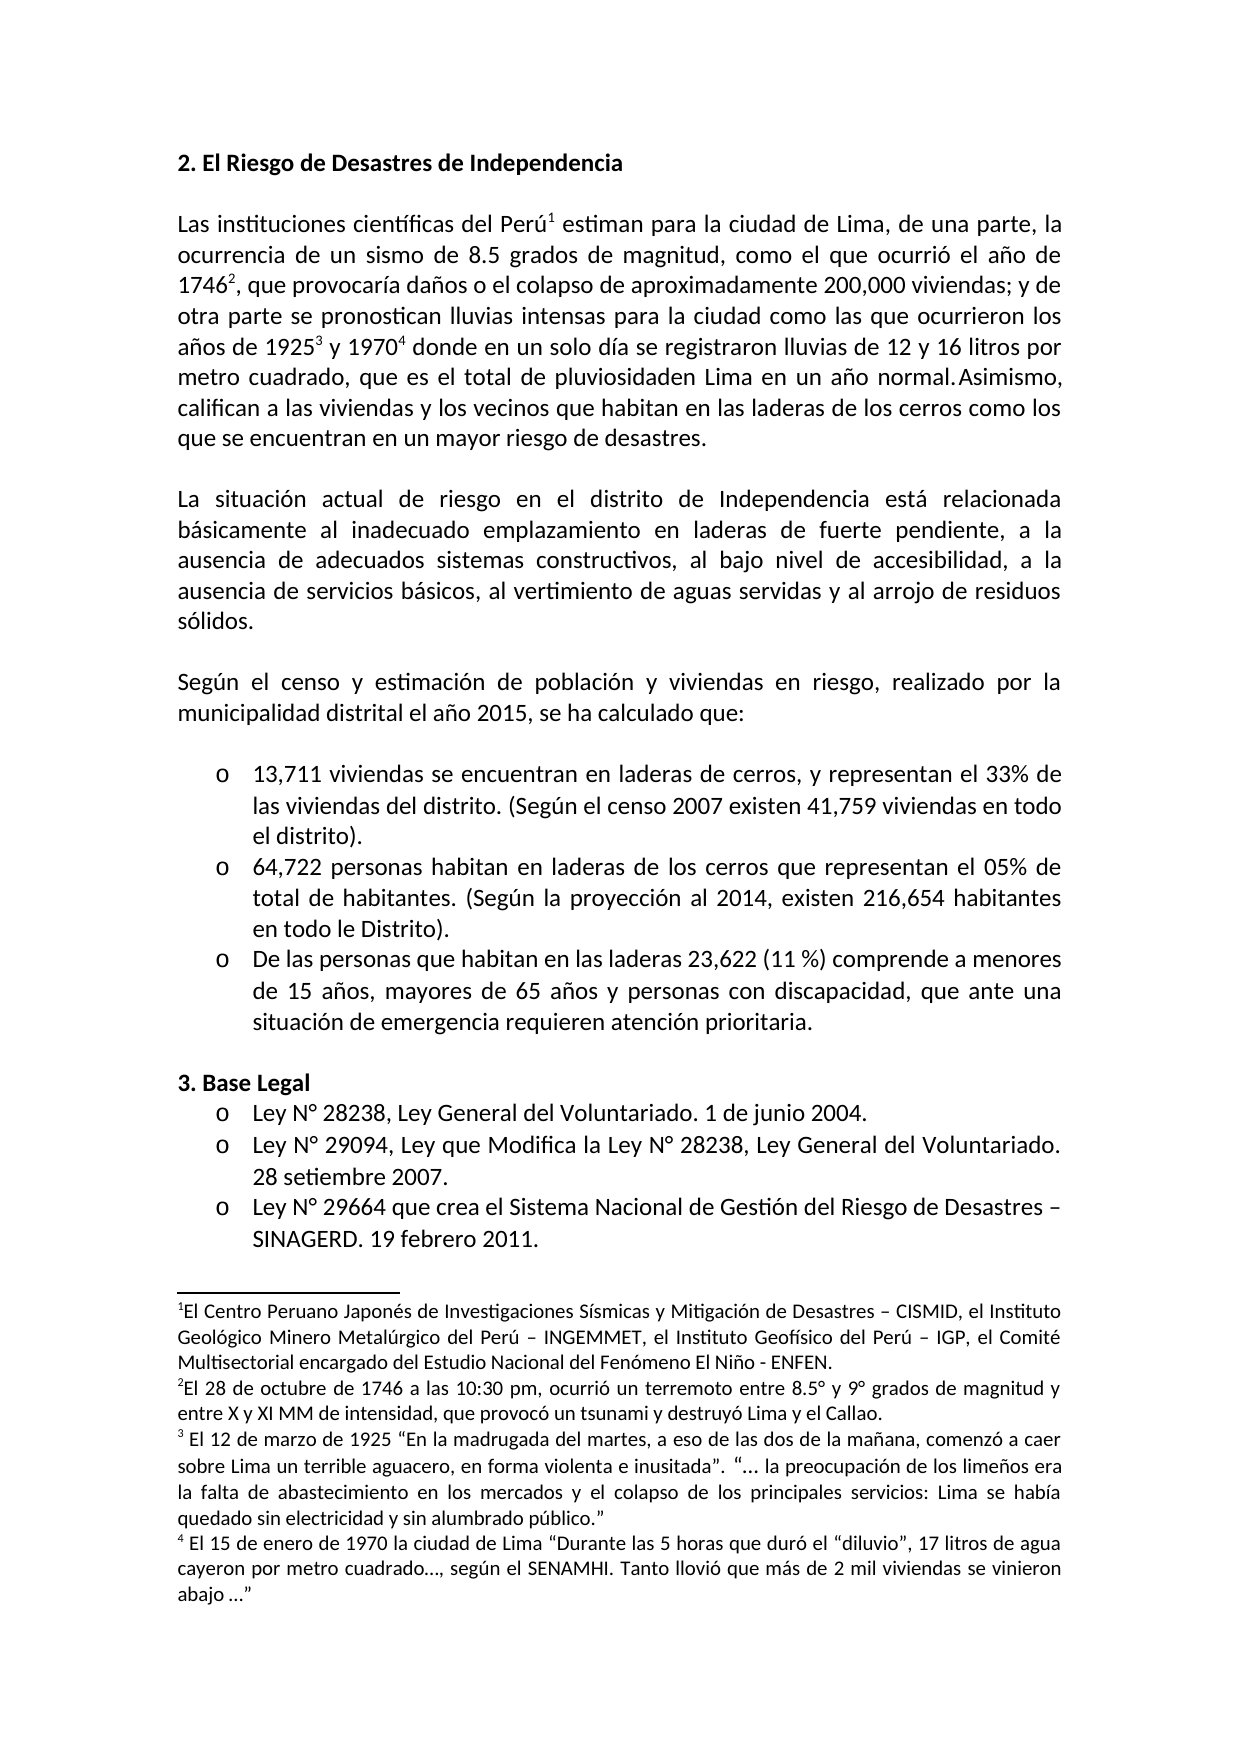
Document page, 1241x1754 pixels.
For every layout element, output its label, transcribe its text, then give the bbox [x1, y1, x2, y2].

text Las instituciones científicas del Perú estiman para la ciudad de Lima, de una parte, la ocurrencia de un sismo de 8.5 grados de magnitud, como el que ocurrió el año de 1746, que provocaría daños o el colapso de aproximadamente 200,000 viviendas; y de otra parte se pronostican lluvias intensas para la ciudad como las que ocurrieron los años de 1925 y 1970 donde en un solo día se registraron lluvias de 12 y 16 litros por metro cuadrado, que es el total de pluviosidaden Lima en un año normal.Asimismo, califican a las viviendas y los vecinos que habitan en las laderas de los cerros como los que se encuentran en un mayor riesgo de desastres. [177, 209, 1063, 453]
list Ley N° 29094, Ley que Modifica la Ley N° 28238, Ley General del Voluntariado. 28 setiembre 2007. [215, 1129, 1063, 1192]
text La situación actual de riesgo en el distrito de Independencia está relacionada básicamente al inadecuado emplazamiento en laderas de fuerte pendiente, a la ausencia de adecuados sistemas constructivos, al bajo nivel de accesibilidad, a la ausencia de servicios básicos, al vertimiento de aguas servidas y al arrojo de residuos sólidos. [177, 483, 1063, 636]
list Ley N° 28238, Ley General del Voluntariado. 1 de junio 2004. [215, 1097, 1063, 1129]
text 2. El Riesgo de Desastres de Independencia [177, 148, 1063, 178]
list 64,722 personas habitan en laderas de los cerros que representan el 05% de total de habitantes. (Según la proyección al 2014, existen 216,654 habitantes en todo le Distrito). [215, 851, 1063, 944]
text 3. Base Legal [177, 1067, 1063, 1097]
list Ley N° 29664 que crea el Sistema Nacional de Gestión del Riesgo de Desastres – SINAGERD. 19 febrero 2011. [215, 1192, 1063, 1254]
text Según el censo y estimación de población y viviendas en riesgo, realizado por la municipalidad distrital el año 2015, se ha calculado que: [177, 666, 1063, 727]
list 13,711 viviendas se encuentran en laderas de cerros, y representan el 33% de las viviendas del distrito. (Según el censo 2007 existen 41,759 viviendas en todo el distrito). [215, 758, 1063, 851]
list De las personas que habitan en las laderas 23,622 (11 %) comprende a menores de 15 años, mayores de 65 años y personas con discapacidad, que ante una situación de emergencia requieren atención prioritaria. [215, 944, 1063, 1036]
